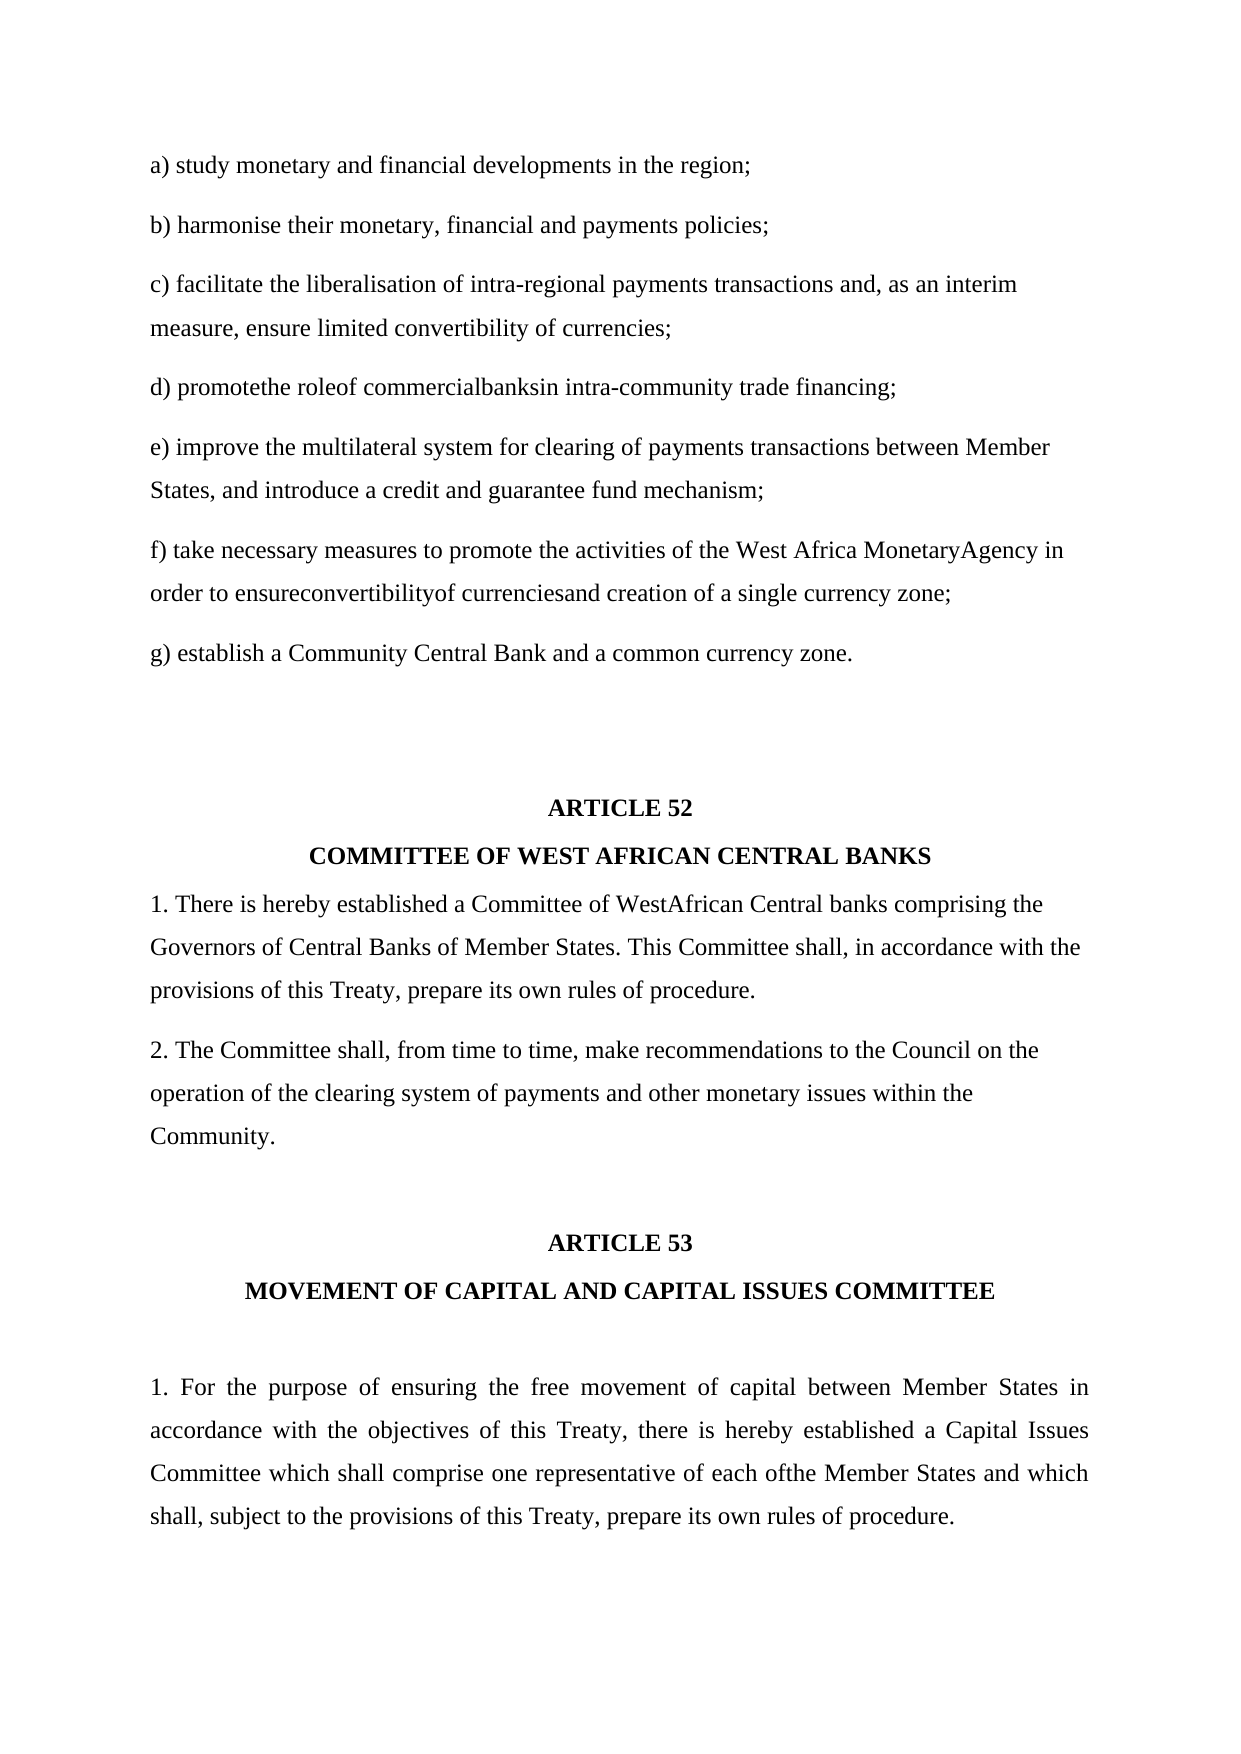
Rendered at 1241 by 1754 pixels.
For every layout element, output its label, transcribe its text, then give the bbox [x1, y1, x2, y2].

text ARTICLE 53 [150, 1228, 1090, 1257]
text 1. For the purpose of ensuring the free movement of capital between Member States in accordance with the objectives of this Treaty, there is hereby established a Capital Issues Committee which shall comprise one representative of each ofthe Member States and which shall, subject to the provisions of this Treaty, prepare its own rules of procedure. [150, 1372, 1090, 1530]
text 2. The Committee shall, from time to time, make recommendations to the Council on the operation of the clearing system of payments and other monetary issues within the Community. [150, 1035, 1090, 1150]
text f) take necessary measures to promote the activities of the West Africa MonetaryAgency in order to ensureconvertibilityof currenciesand creation of a single currency zone; [150, 535, 1090, 607]
text 1. There is hereby established a Committee of WestAfrican Central banks comprising the Governors of Central Banks of Member States. This Committee shall, in accordance with the provisions of this Treaty, prepare its own rules of procedure. [150, 889, 1090, 1004]
text b) harmonise their monetary, financial and payments policies; [150, 210, 1090, 238]
text c) facilitate the liberalisation of intra-regional payments transactions and, as an interim measure, ensure limited convertibility of currencies; [150, 269, 1090, 341]
text g) establish a Community Central Bank and a common currency zone. [150, 638, 1090, 667]
text a) study monetary and financial developments in the region; [150, 150, 1090, 179]
text ARTICLE 52 [150, 793, 1090, 822]
text COMMITTEE OF WEST AFRICAN CENTRAL BANKS [150, 841, 1090, 870]
text MOVEMENT OF CAPITAL AND CAPITAL ISSUES COMMITTEE [150, 1276, 1090, 1305]
text e) improve the multilateral system for clearing of payments transactions between Member States, and introduce a credit and guarantee fund mechanism; [150, 432, 1090, 504]
text d) promotethe roleof commercialbanksin intra-community trade financing; [150, 372, 1090, 401]
